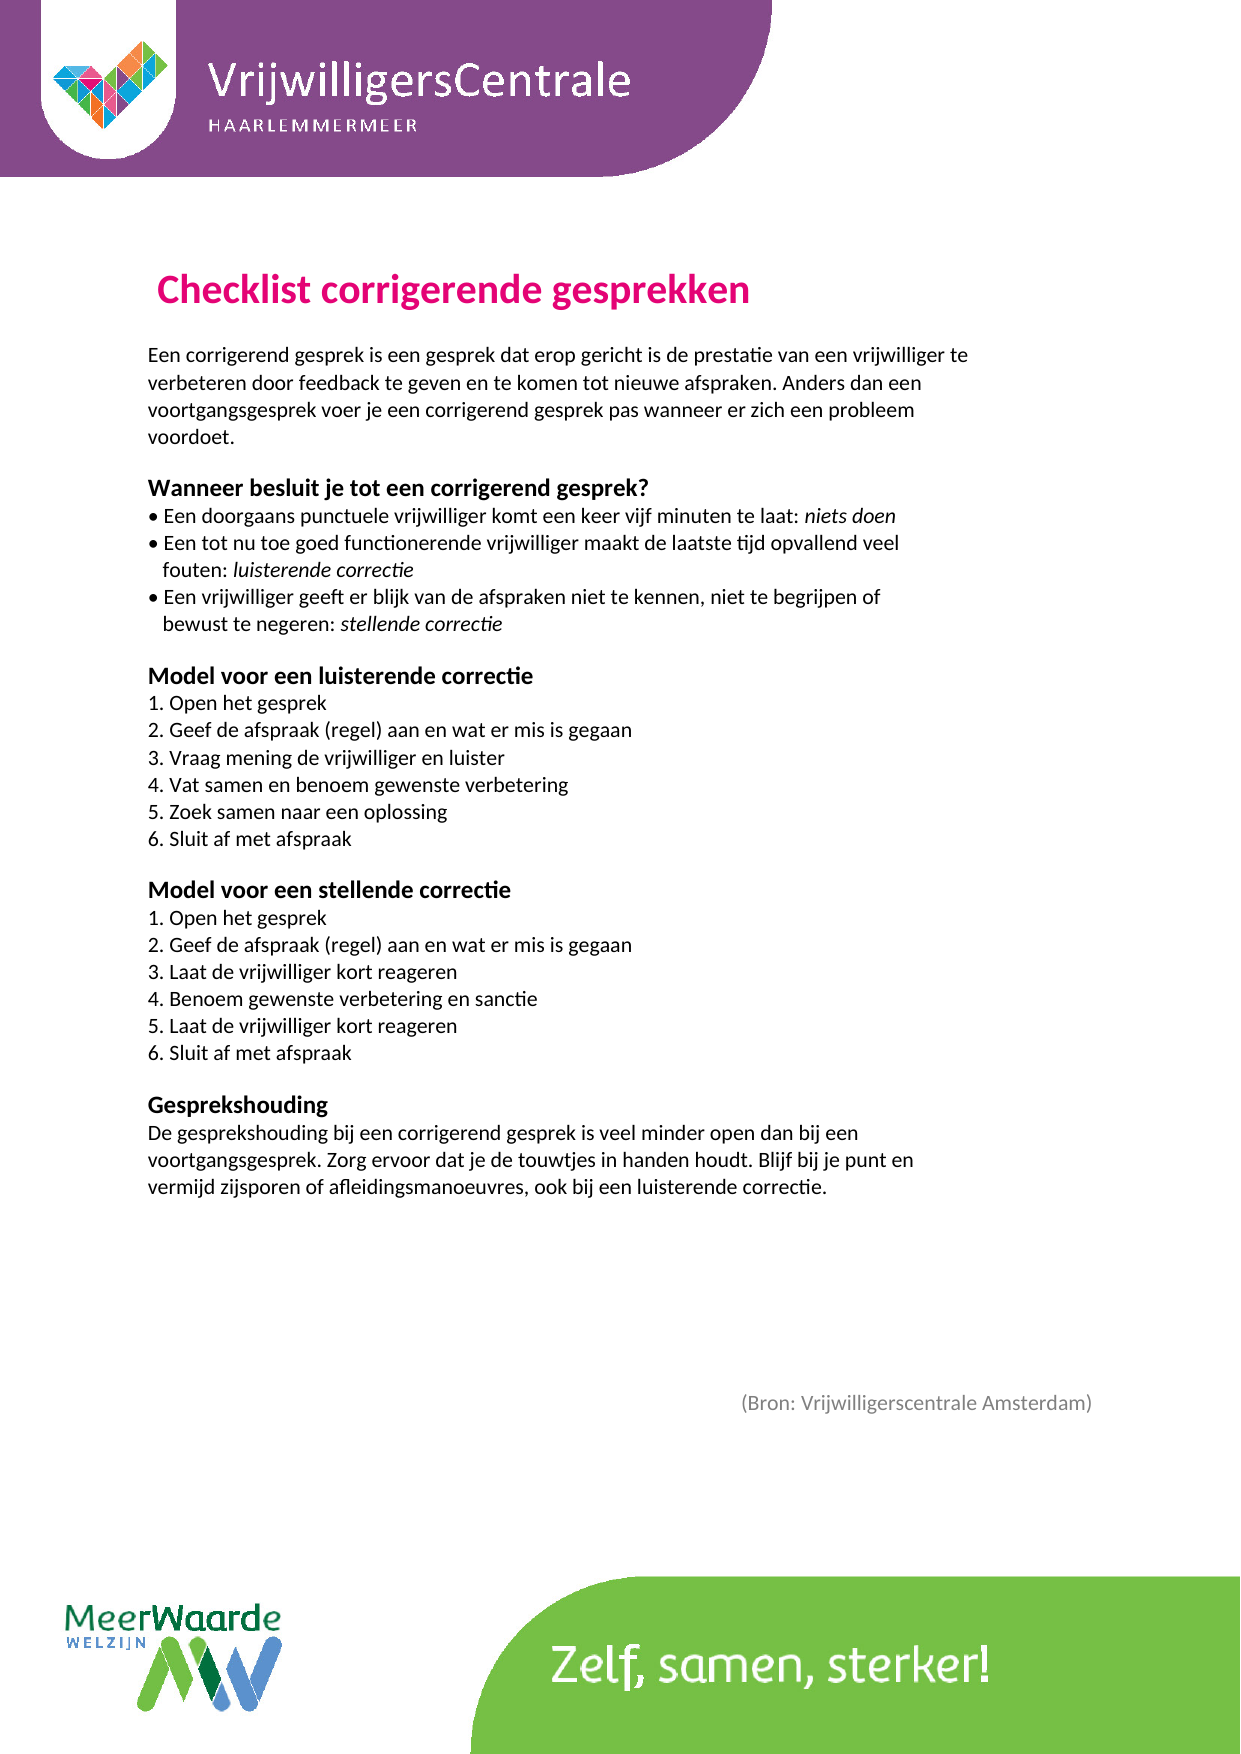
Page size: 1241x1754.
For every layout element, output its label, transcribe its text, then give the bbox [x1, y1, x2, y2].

list bewust te negeren: stellende correctie [148, 610, 1092, 637]
list 4. Vat samen en benoem gewenste verbetering [148, 770, 1092, 797]
list 5. Zoek samen naar een oplossing [148, 797, 1092, 824]
list Een corrigerend gesprek is een gesprek dat erop gericht is de prestatie van een vrijwilliger te [148, 341, 1092, 368]
list 6. Sluit af met afspraak [148, 824, 1092, 852]
list voortgangsgesprek voer je een corrigerend gesprek pas wanneer er zich een probleem [148, 395, 1092, 422]
text Model voor een luisterende correctie [148, 664, 1092, 689]
list 2. Geef de afspraak (regel) aan en wat er mis is gegaan [148, 716, 1092, 743]
text Model voor een stellende correctie [148, 879, 1092, 904]
list 3. Laat de vrijwilliger kort reageren [148, 958, 1092, 985]
list vermijd zijsporen of afleidingsmanoeuvres, ook bij een luisterende correctie. [148, 1172, 1092, 1199]
text Checklist corrigerende gesprekken [148, 263, 1092, 314]
list 1. Open het gesprek [148, 904, 1092, 931]
list 4. Benoem gewenste verbetering en sanctie [148, 985, 1092, 1012]
picture [0, 0, 1240, 1754]
list 3. Vraag mening de vrijwilliger en luister [148, 743, 1092, 770]
list verbeteren door feedback te geven en te komen tot nieuwe afspraken. Anders dan een [148, 368, 1092, 395]
text Wanneer besluit je tot een corrigerend gesprek? [148, 477, 1092, 502]
list fouten: luisterende correctie [148, 556, 1092, 583]
list 5. Laat de vrijwilliger kort reageren [148, 1012, 1092, 1039]
list De gesprekshouding bij een corrigerend gesprek is veel minder open dan bij een [148, 1118, 1092, 1145]
list 1. Open het gesprek [148, 689, 1092, 716]
list voordoet. [148, 422, 1092, 449]
list • Een doorgaans punctuele vrijwilliger komt een keer vijf minuten te laat: niets doen [148, 502, 1092, 529]
text Gesprekshouding [148, 1093, 1092, 1118]
list 6. Sluit af met afspraak [148, 1039, 1092, 1066]
text (Bron: Vrijwilligerscentrale Amsterdam) [148, 1389, 1092, 1416]
list 2. Geef de afspraak (regel) aan en wat er mis is gegaan [148, 931, 1092, 958]
list • Een vrijwilliger geeft er blijk van de afspraken niet te kennen, niet te begrijpen of [148, 583, 1092, 610]
list • Een tot nu toe goed functionerende vrijwilliger maakt de laatste tijd opvallend veel [148, 529, 1092, 556]
list voortgangsgesprek. Zorg ervoor dat je de touwtjes in handen houdt. Blijf bij je punt en [148, 1145, 1092, 1172]
